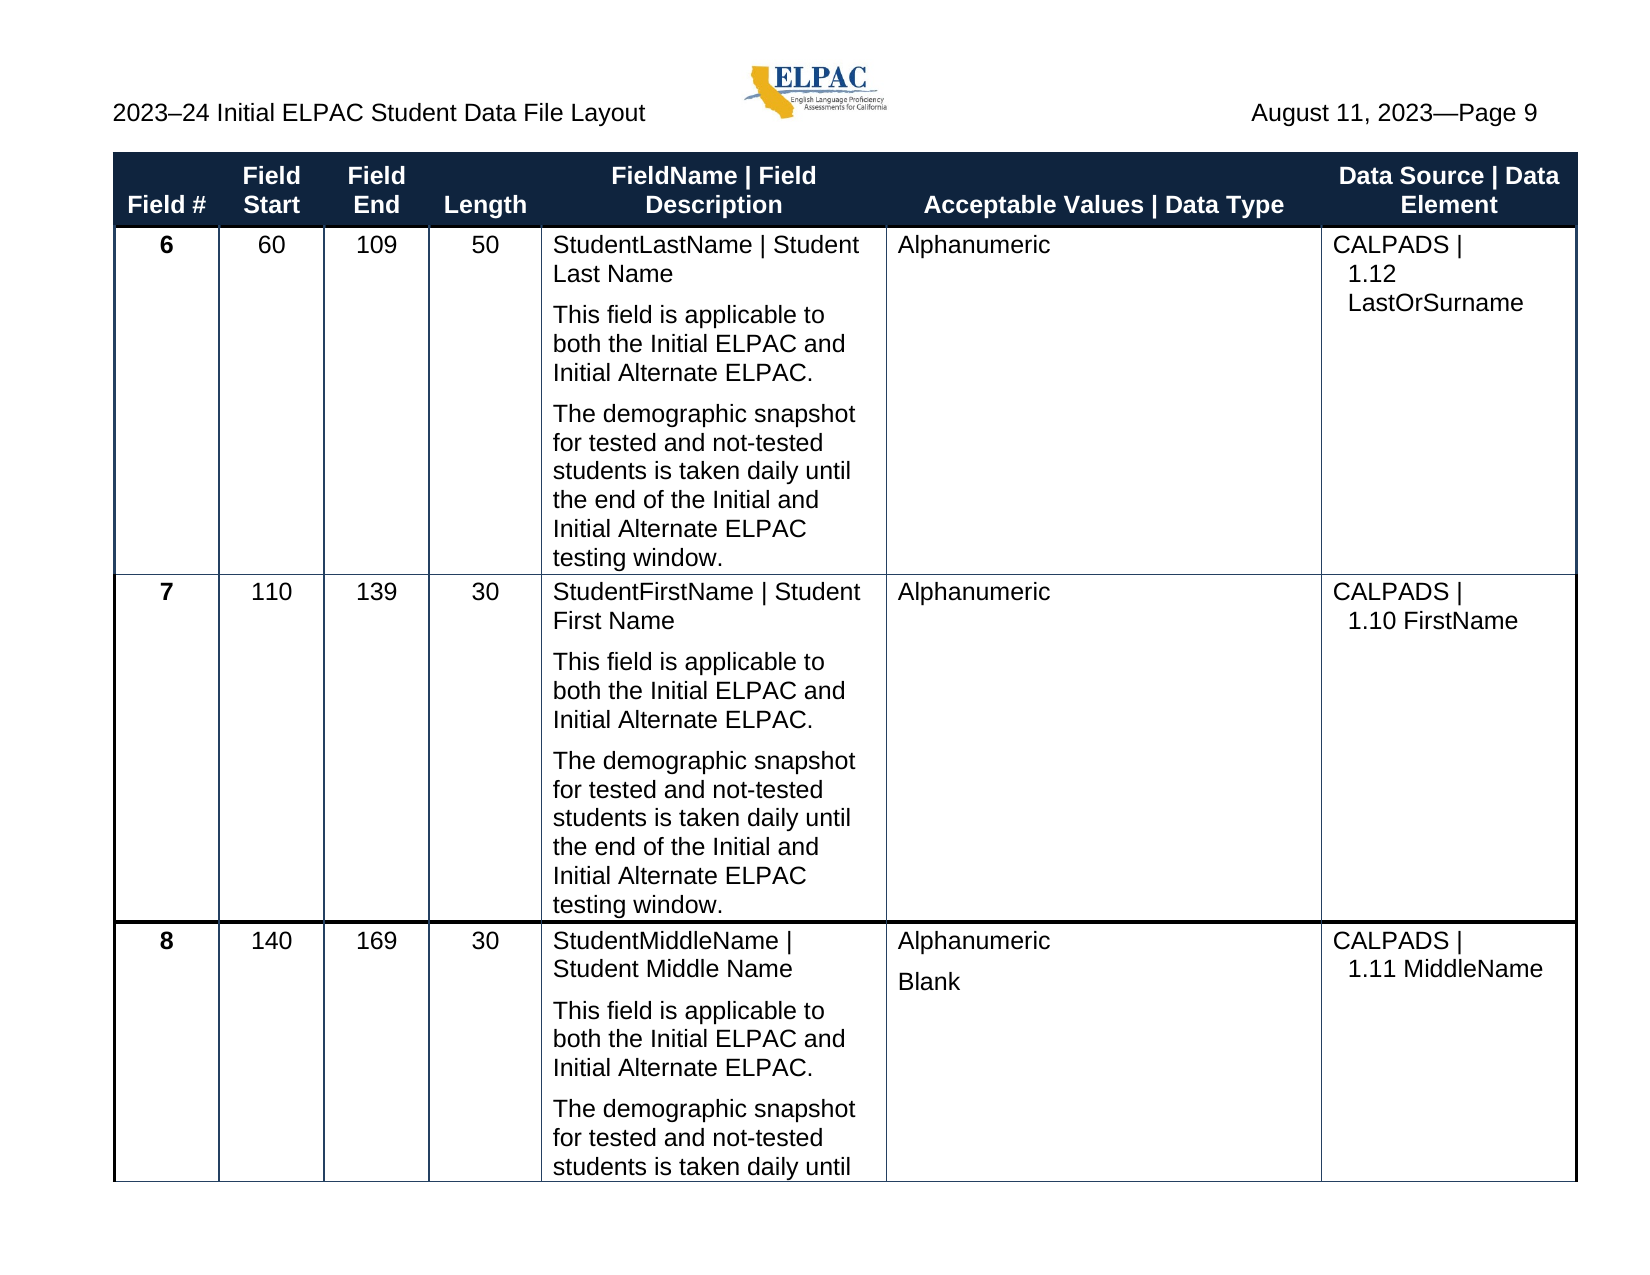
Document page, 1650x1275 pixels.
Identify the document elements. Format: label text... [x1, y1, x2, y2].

table_header Field Start [221, 155, 323, 225]
table_cell 8 [116, 924, 218, 1181]
table_header Length [431, 155, 540, 225]
table_cell 169 [325, 924, 428, 1181]
table_header Field # [116, 155, 218, 225]
table_cell StudentFirstName | Student First Name This field is applicable to both the Initial ELPAC and Initial Alternate ELPAC. The demographic snapshot for tested and not-tested students is taken daily until the end of the Initial and Initial Alternate ELPAC testing window. [542, 575, 886, 920]
table_header Field End [326, 155, 428, 225]
table_header FieldName | Field Description [543, 155, 885, 225]
table_cell 30 [430, 575, 541, 920]
picture [741, 59, 890, 122]
table_cell Alphanumeric [887, 228, 1321, 573]
table_header Data Source | Data Element [1323, 155, 1575, 225]
table_cell 30 [430, 924, 541, 1181]
table_cell 7 [116, 575, 218, 920]
table_cell CALPADS | 1.11 MiddleName [1322, 924, 1575, 1181]
table_cell 140 [220, 924, 323, 1181]
table_cell Alphanumeric [887, 575, 1321, 920]
table_cell 109 [325, 228, 428, 573]
table_header Acceptable Values | Data Type [888, 155, 1320, 225]
table_cell 6 [116, 228, 218, 573]
table_cell 60 [220, 228, 323, 573]
table_cell CALPADS | 1.10 FirstName [1322, 575, 1575, 920]
table_cell 50 [430, 228, 541, 573]
table_cell CALPADS | 1.12 LastOrSurname [1322, 228, 1575, 573]
table_cell Alphanumeric Blank [887, 924, 1321, 1181]
table_cell 139 [325, 575, 428, 920]
table_cell StudentLastName | Student Last Name This field is applicable to both the Initial ELPAC and Initial Alternate ELPAC. The demographic snapshot for tested and not-tested students is taken daily until the end of the Initial and Initial Alternate ELPAC testing window. [542, 228, 886, 573]
table_cell 110 [220, 575, 323, 920]
